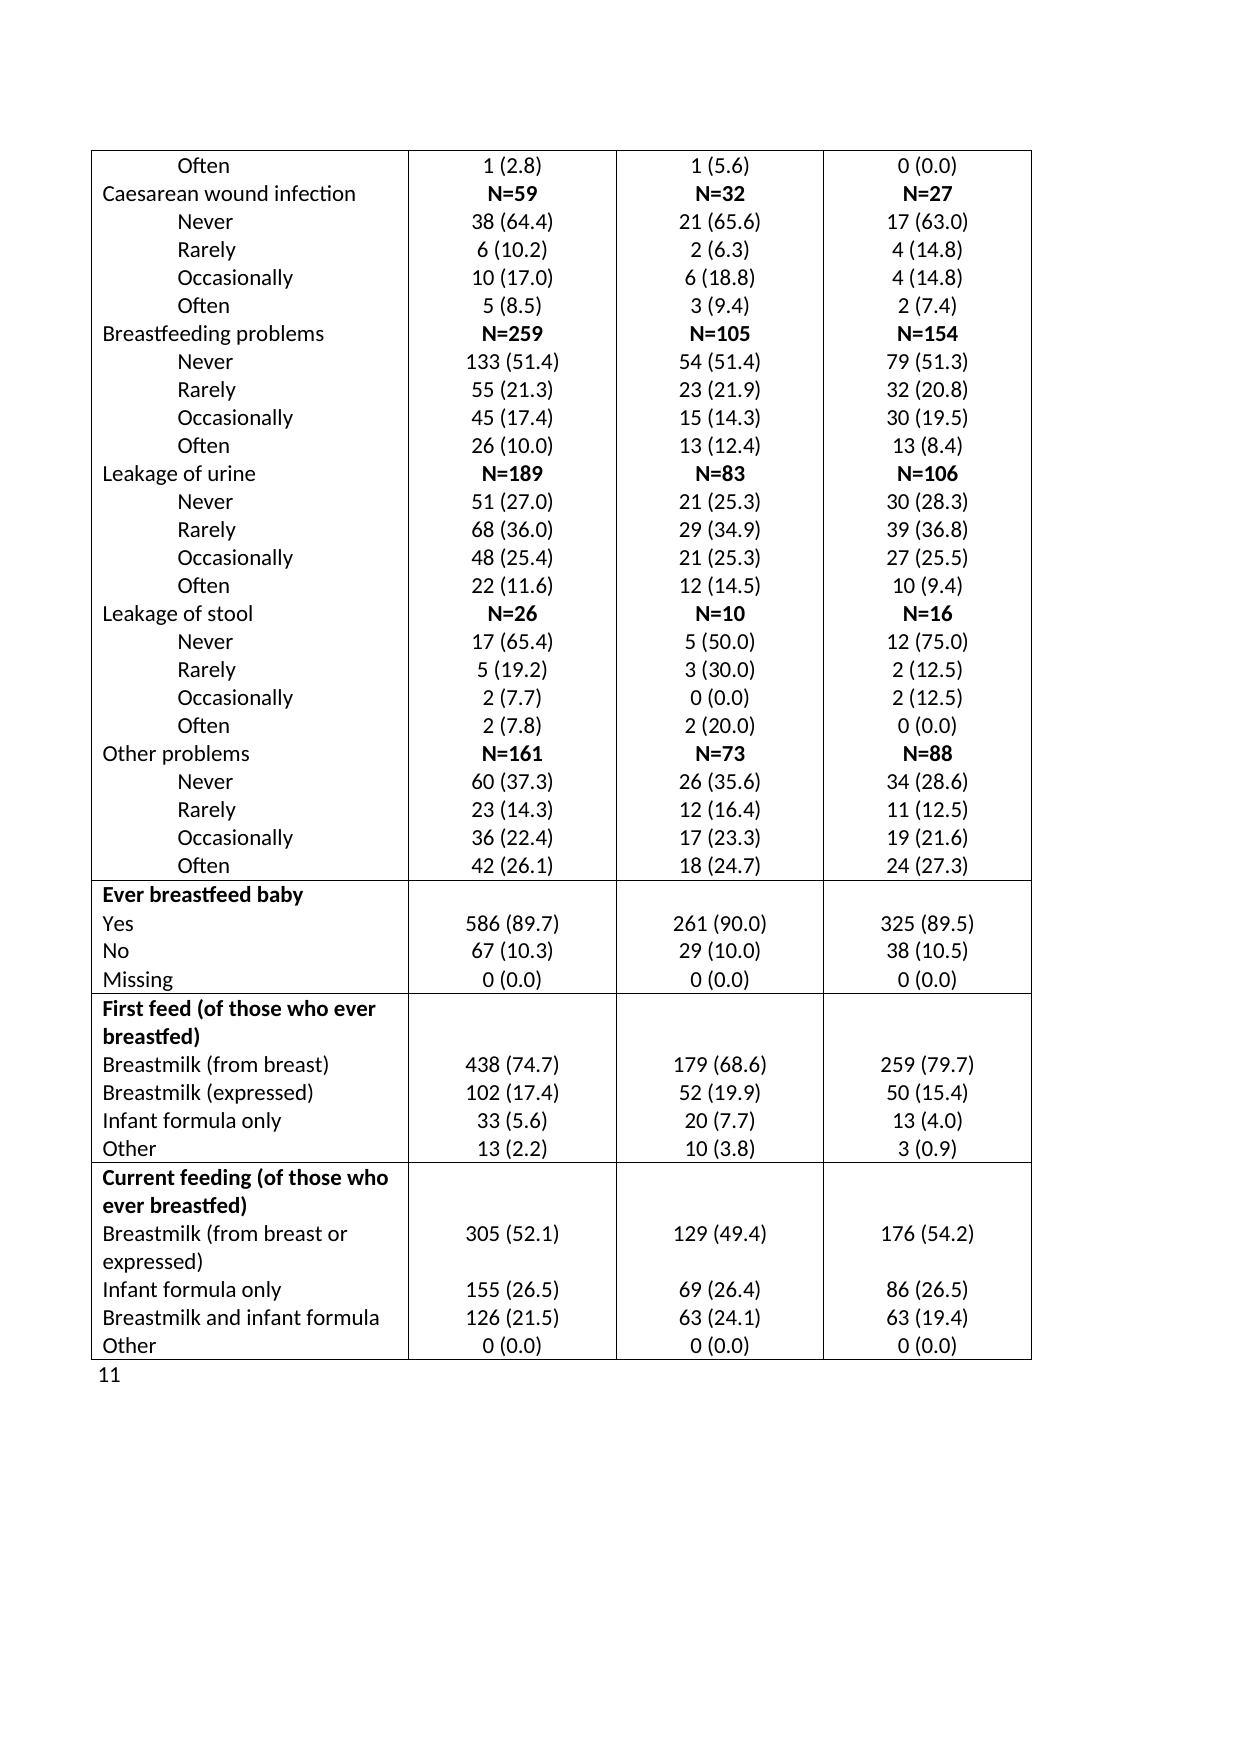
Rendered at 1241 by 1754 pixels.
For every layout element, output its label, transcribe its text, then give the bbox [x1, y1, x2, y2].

table_cell Ever breastfeed baby Yes No Missing [92, 881, 408, 993]
table_cell 176 (54.2) 86 (26.5) 63 (19.4) 0 (0.0) [824, 1163, 1031, 1359]
table_cell 259 (79.7) 50 (15.4) 13 (4.0) 3 (0.9) [824, 994, 1031, 1162]
table_cell 179 (68.6) 52 (19.9) 20 (7.7) 10 (3.8) [617, 994, 823, 1162]
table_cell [617, 151, 823, 879]
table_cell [92, 151, 408, 879]
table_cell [824, 151, 1031, 879]
table_cell 325 (89.5) 38 (10.5) 0 (0.0) [824, 881, 1031, 993]
table_cell 129 (49.4) 69 (26.4) 63 (24.1) 0 (0.0) [617, 1163, 823, 1359]
table_cell First feed (of those who ever breastfed) Breastmilk (from breast) Breastmilk (expressed) Infant formula only Other [92, 994, 408, 1162]
table_cell 586 (89.7) 67 (10.3) 0 (0.0) [409, 881, 616, 993]
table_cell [409, 151, 616, 879]
table_cell 261 (90.0) 29 (10.0) 0 (0.0) [617, 881, 823, 993]
table_cell 438 (74.7) 102 (17.4) 33 (5.6) 13 (2.2) [409, 994, 616, 1162]
table_cell Current feeding (of those who ever breastfed) Breastmilk (from breast or expressed) Infant formula only Breastmilk and infant formula Other [92, 1163, 408, 1359]
table_cell 305 (52.1) 155 (26.5) 126 (21.5) 0 (0.0) [409, 1163, 616, 1359]
